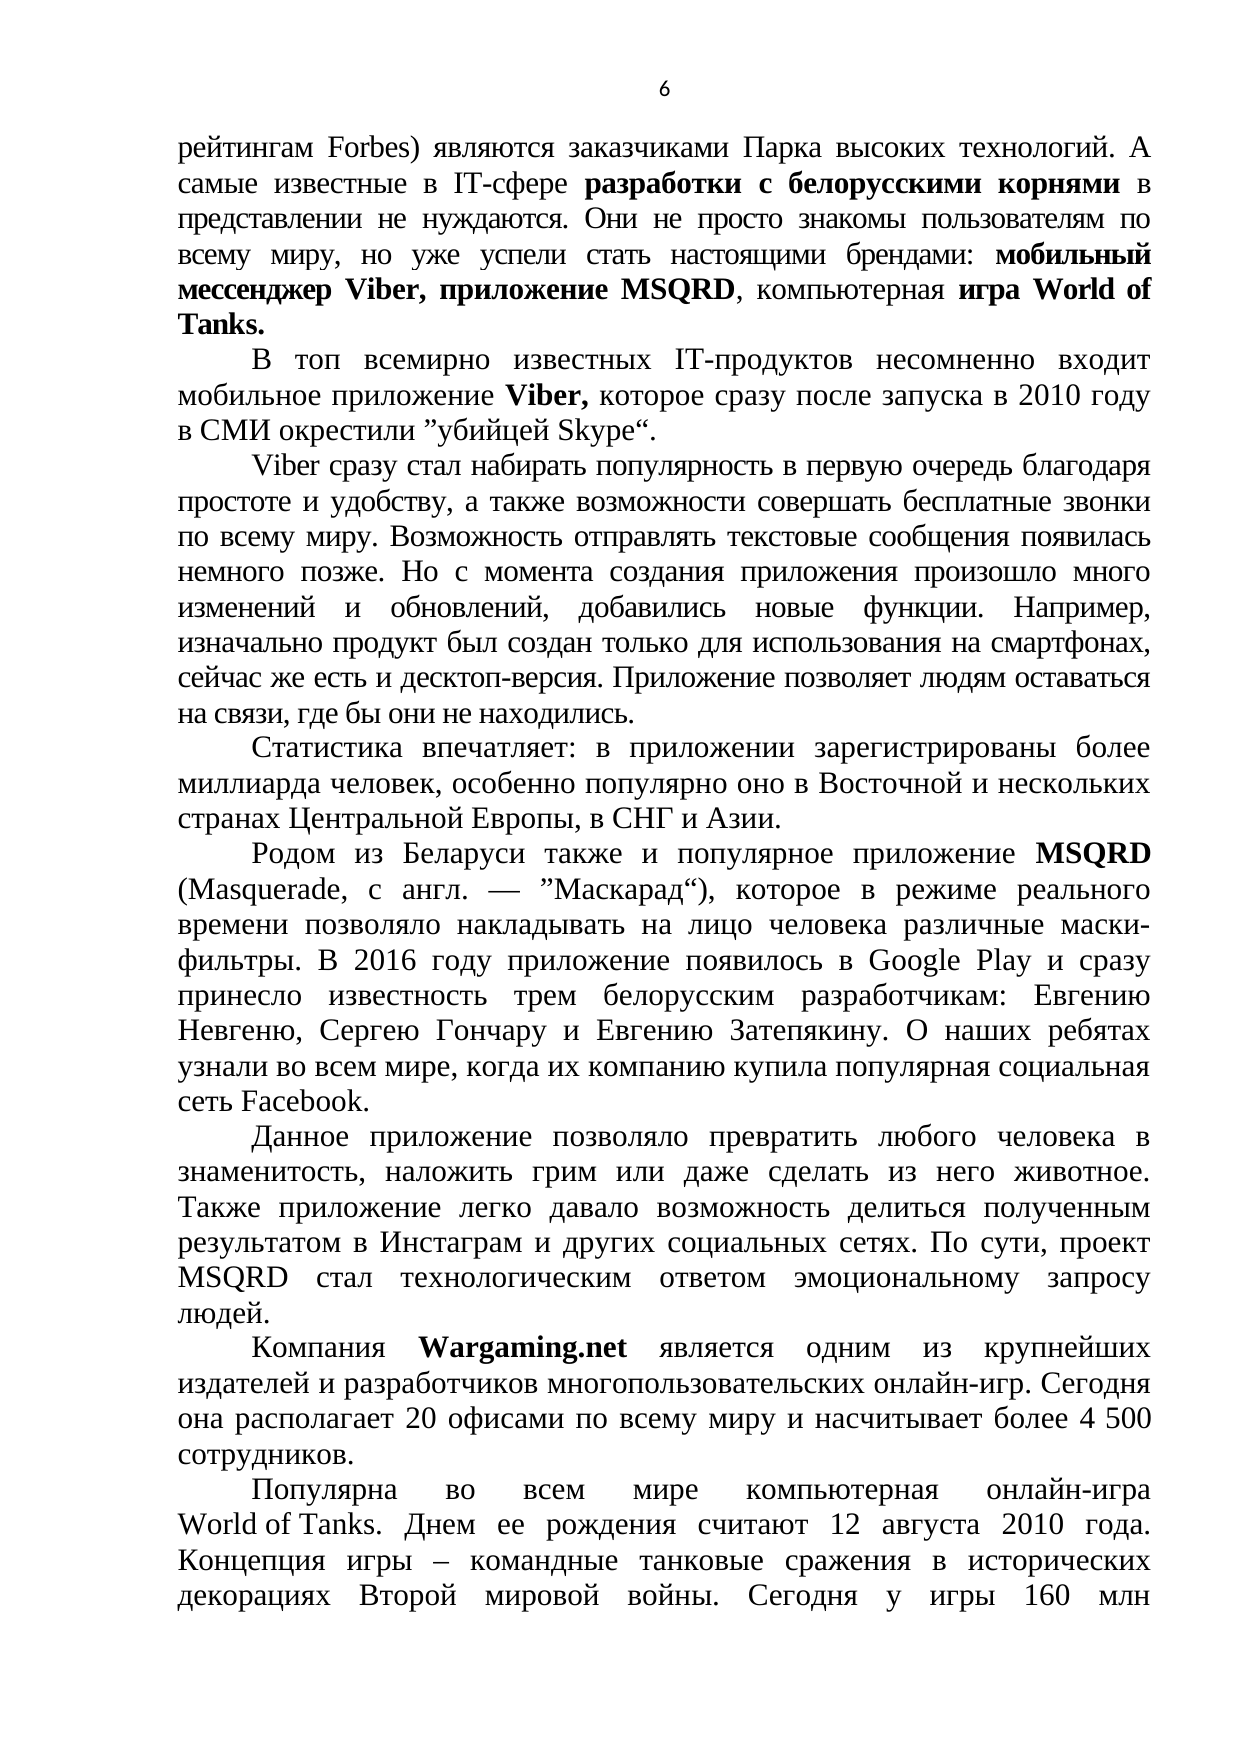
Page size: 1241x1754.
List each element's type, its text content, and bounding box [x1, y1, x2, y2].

text Статистика впечатляет: в приложении зарегистрированы более миллиарда человек, особенно популярно оно в Восточной и нескольких странах Центральной Европы, в СНГ и Азии. [177, 730, 1152, 836]
text Viber сразу стал набирать популярность в первую очередь благодаря простоте и удобству, а также возможности совершать бесплатные звонки по всему миру. Возможность отправлять текстовые сообщения появилась немного позже. Но с момента создания приложения произошло много изменений и обновлений, добавились новые функции. Например, изначально продукт был создан только для использования на смартфонах, сейчас же есть и десктоп-версия. Приложение позволяет людям оставаться на связи, где бы они не находились. [177, 447, 1152, 730]
text В топ всемирно известных IT-продуктов несомненно входит мобильное приложение Viber, которое сразу после запуска в 2010 году в СМИ окрестили ”убийцей Skype“. [177, 342, 1152, 447]
text Родом из Беларуси также и популярное приложение MSQRD (Masquerade, с англ. — ”Маскарад“), которое в режиме реального времени позволяло накладывать на лицо человека различные маски-фильтры. В 2016 году приложение появилось в Google Play и сразу принесло известность трем белорусским разработчикам: Евгению Невгеню, Сергею Гончару и Евгению Затепякину. О наших ребятах узнали во всем мире, когда их компанию купила популярная социальная сеть Facebook. [177, 836, 1152, 1118]
text Данное приложение позволяло превратить любого человека в знаменитость, наложить грим или даже сделать из него животное. Также приложение легко давало возможность делиться полученным результатом в Инстаграм и других социальных сетях. По сути, проект MSQRD стал технологическим ответом эмоциональному запросу людей. [177, 1118, 1152, 1330]
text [177, 130, 1152, 342]
text Компания Wargaming.net является одним из крупнейших издателей и разработчиков многопользовательских онлайн-игр. Сегодня она располагает 20 офисами по всему миру и насчитывает более 4 500 сотрудников. [177, 1330, 1152, 1471]
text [177, 1471, 1152, 1612]
